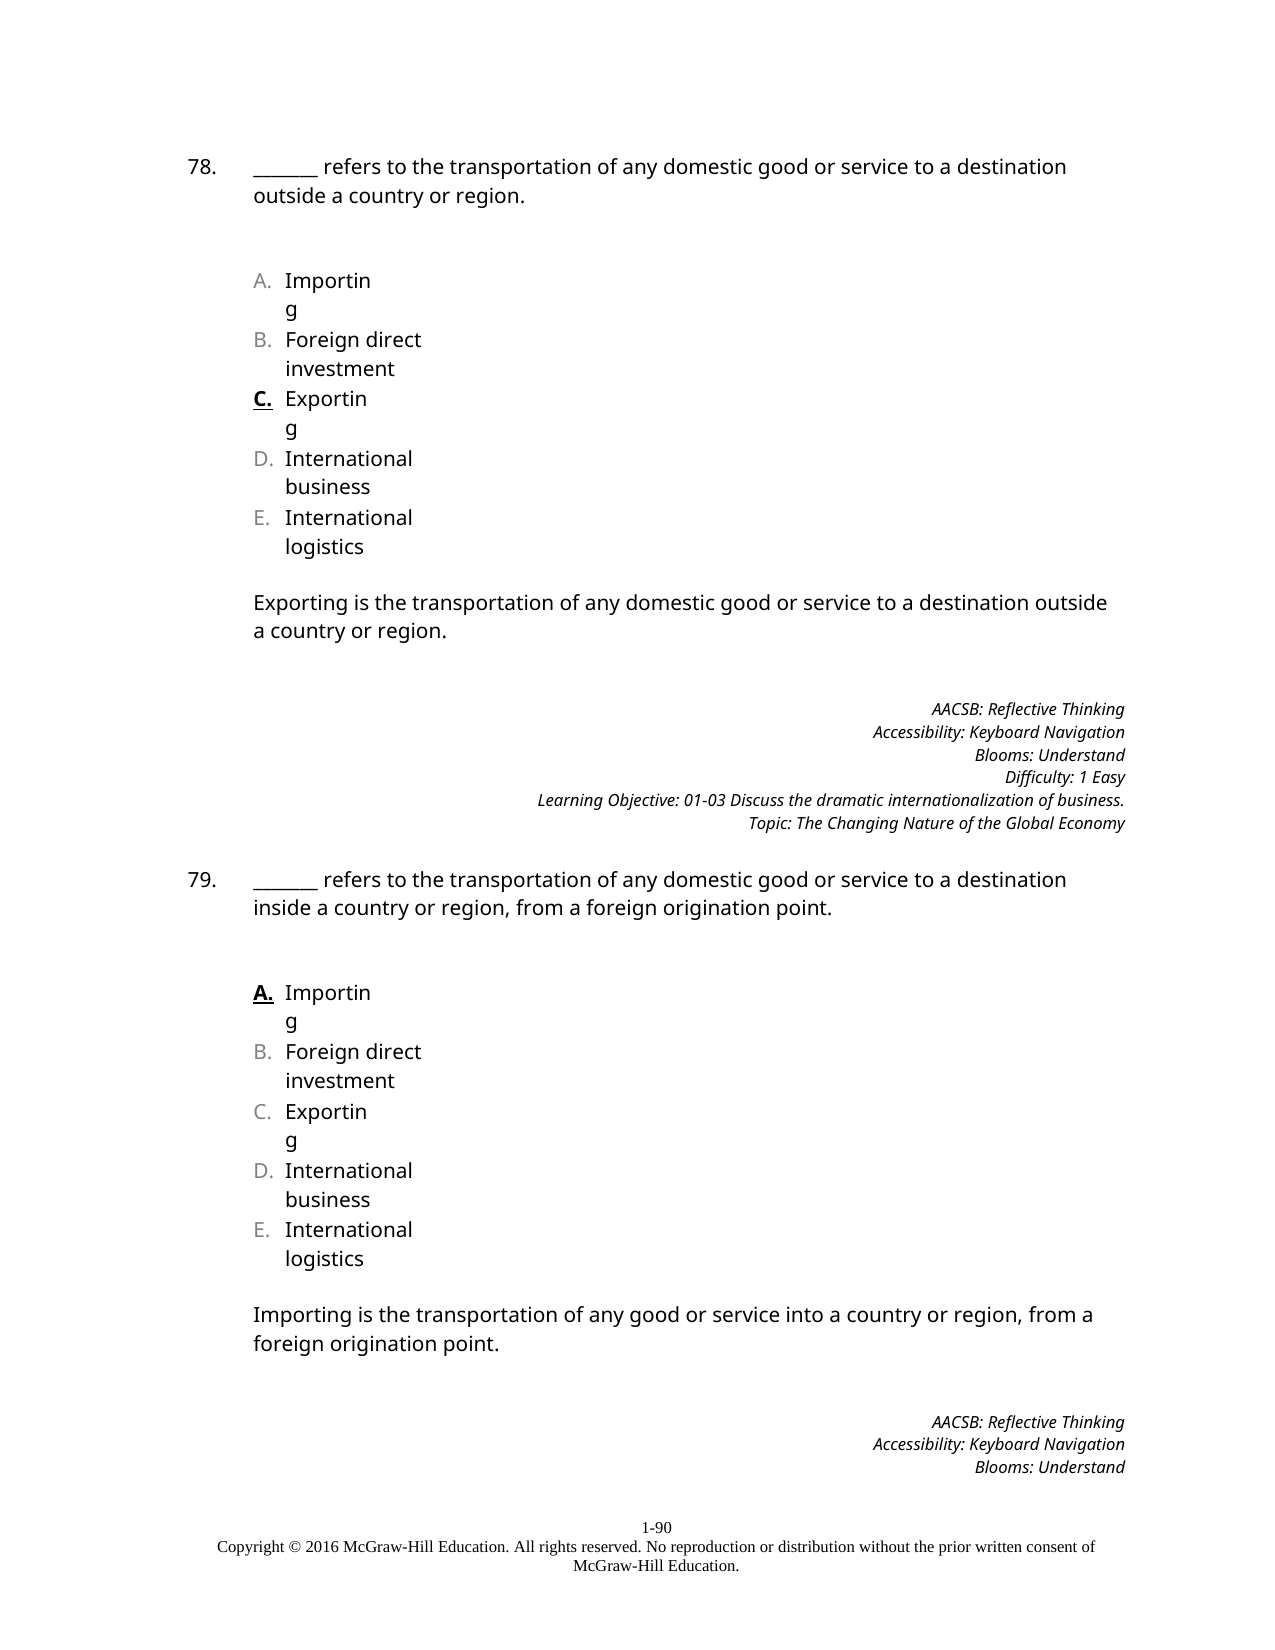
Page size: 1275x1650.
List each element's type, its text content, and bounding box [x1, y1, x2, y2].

table_header _______ refers to the transportation of any domestic good or service to a destination inside a country or region, from a foreign origination point. Importing is the transportation of any good or service into a country or region, from a foreign origination point. [253, 865, 1125, 1385]
table_header 79. [188, 865, 253, 1385]
table_header 78. [188, 153, 253, 672]
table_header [188, 1410, 1125, 1478]
table_header _______ refers to the transportation of any domestic good or service to a destination outside a country or region. Exporting is the transportation of any domestic good or service to a destination outside a country or region. [253, 153, 1125, 672]
